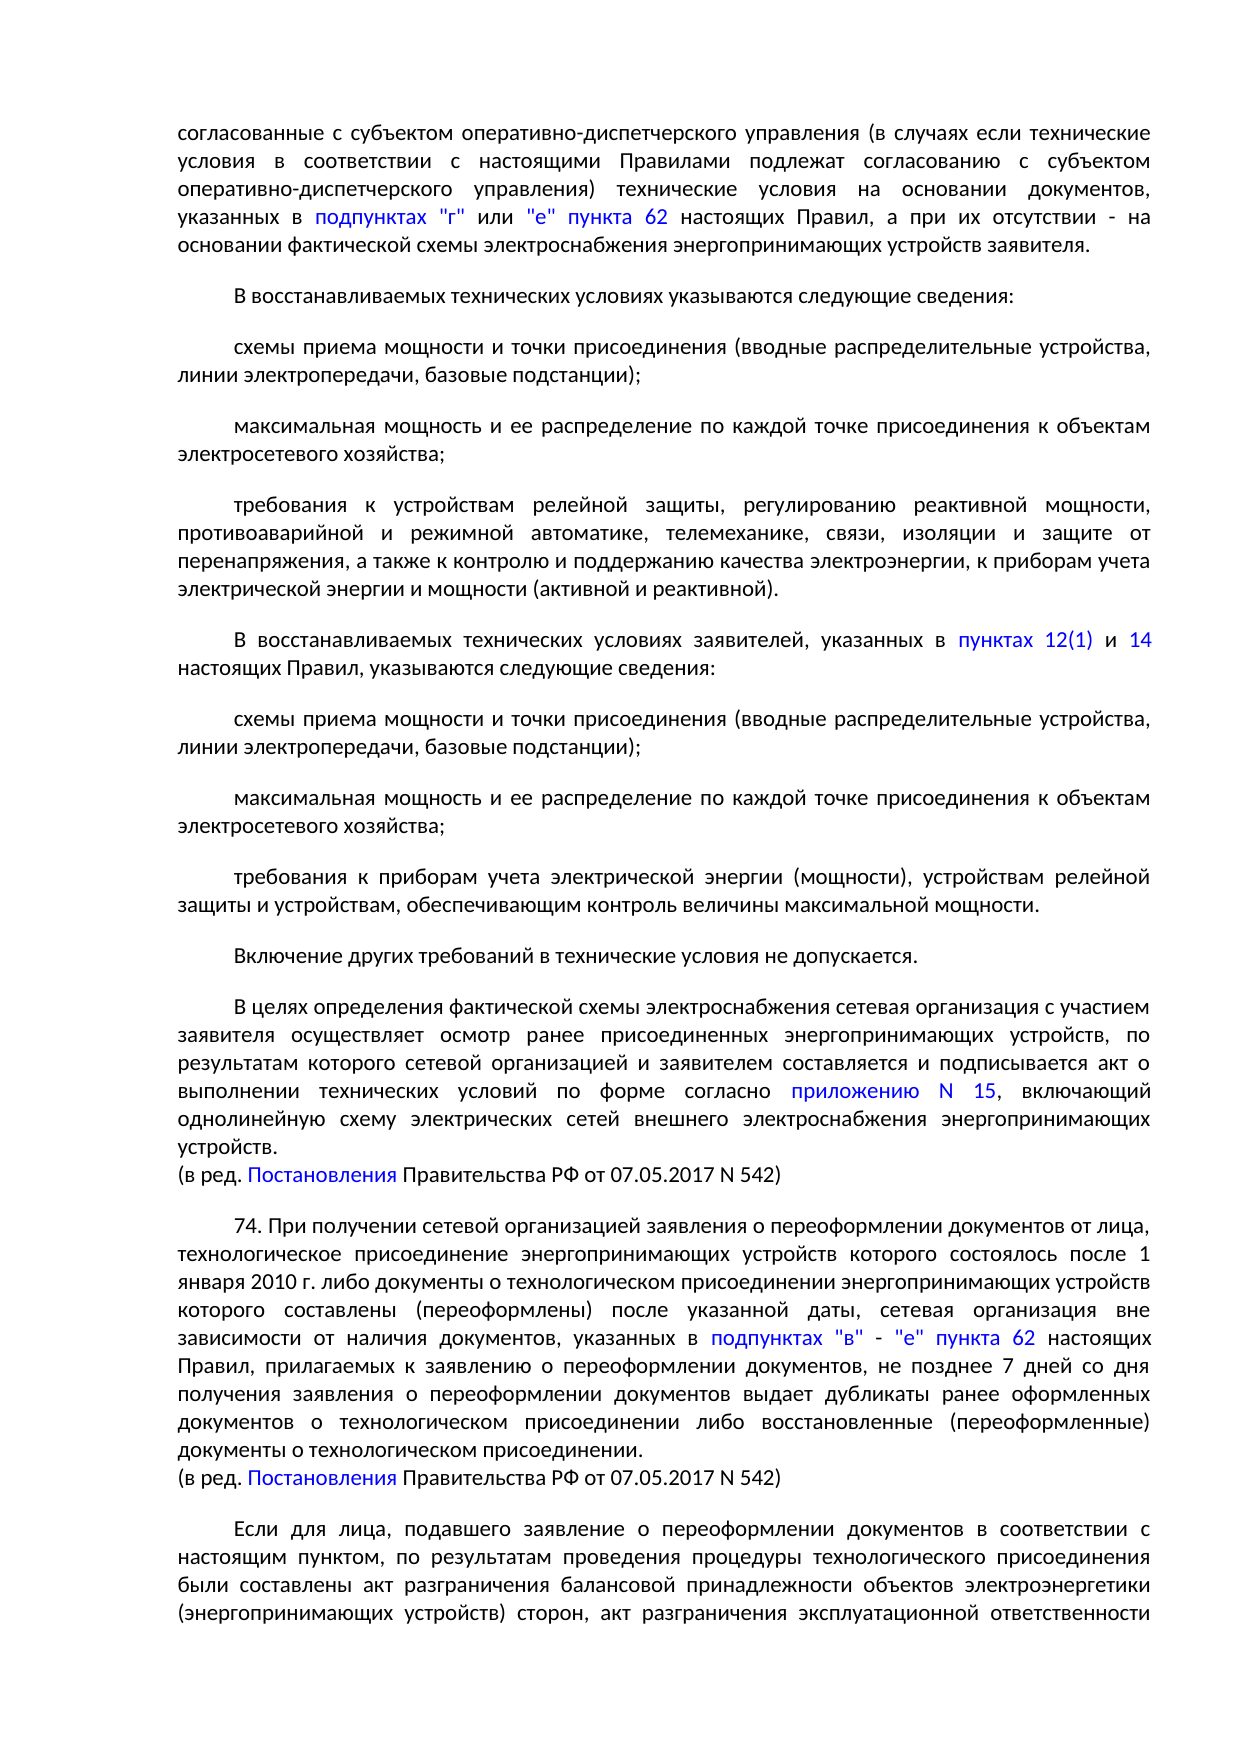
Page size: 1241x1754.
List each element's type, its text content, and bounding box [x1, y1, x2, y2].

text В целях определения фактической схемы электроснабжения сетевая организация с участием заявителя осуществляет осмотр ранее присоединенных энергопринимающих устройств, по результатам которого сетевой организацией и заявителем составляется и подписывается акт о выполнении технических условий по форме согласно приложению N 15, включающий однолинейную схему электрических сетей внешнего электроснабжения энергопринимающих устройств. [177, 992, 1152, 1160]
text (в ред. Постановления Правительства РФ от 07.05.2017 N 542) [177, 1160, 1152, 1188]
text схемы приема мощности и точки присоединения (вводные распределительные устройства, линии электропередачи, базовые подстанции); [177, 332, 1152, 388]
text 74. При получении сетевой организацией заявления о переоформлении документов от лица, технологическое присоединение энергопринимающих устройств которого состоялось после 1 января 2010 г. либо документы о технологическом присоединении энергопринимающих устройств которого составлены (переоформлены) после указанной даты, сетевая организация вне зависимости от наличия документов, указанных в подпунктах "в" - "е" пункта 62 настоящих Правил, прилагаемых к заявлению о переоформлении документов, не позднее 7 дней со дня получения заявления о переоформлении документов выдает дубликаты ранее оформленных документов о технологическом присоединении либо восстановленные (переоформленные) документы о технологическом присоединении. [177, 1211, 1152, 1463]
text В восстанавливаемых технических условиях указываются следующие сведения: [177, 281, 1152, 309]
text требования к устройствам релейной защиты, регулированию реактивной мощности, противоаварийной и режимной автоматике, телемеханике, связи, изоляции и защите от перенапряжения, а также к контролю и поддержанию качества электроэнергии, к приборам учета электрической энергии и мощности (активной и реактивной). [177, 490, 1152, 602]
text максимальная мощность и ее распределение по каждой точке присоединения к объектам электросетевого хозяйства; [177, 783, 1152, 839]
text требования к приборам учета электрической энергии (мощности), устройствам релейной защиты и устройствам, обеспечивающим контроль величины максимальной мощности. [177, 862, 1152, 918]
text Включение других требований в технические условия не допускается. [177, 941, 1152, 969]
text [177, 1514, 1152, 1626]
text схемы приема мощности и точки присоединения (вводные распределительные устройства, линии электропередачи, базовые подстанции); [177, 704, 1152, 760]
text (в ред. Постановления Правительства РФ от 07.05.2017 N 542) [177, 1463, 1152, 1491]
text В восстанавливаемых технических условиях заявителей, указанных в пунктах 12(1) и 14 настоящих Правил, указываются следующие сведения: [177, 625, 1152, 681]
text максимальная мощность и ее распределение по каждой точке присоединения к объектам электросетевого хозяйства; [177, 411, 1152, 467]
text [177, 118, 1152, 258]
